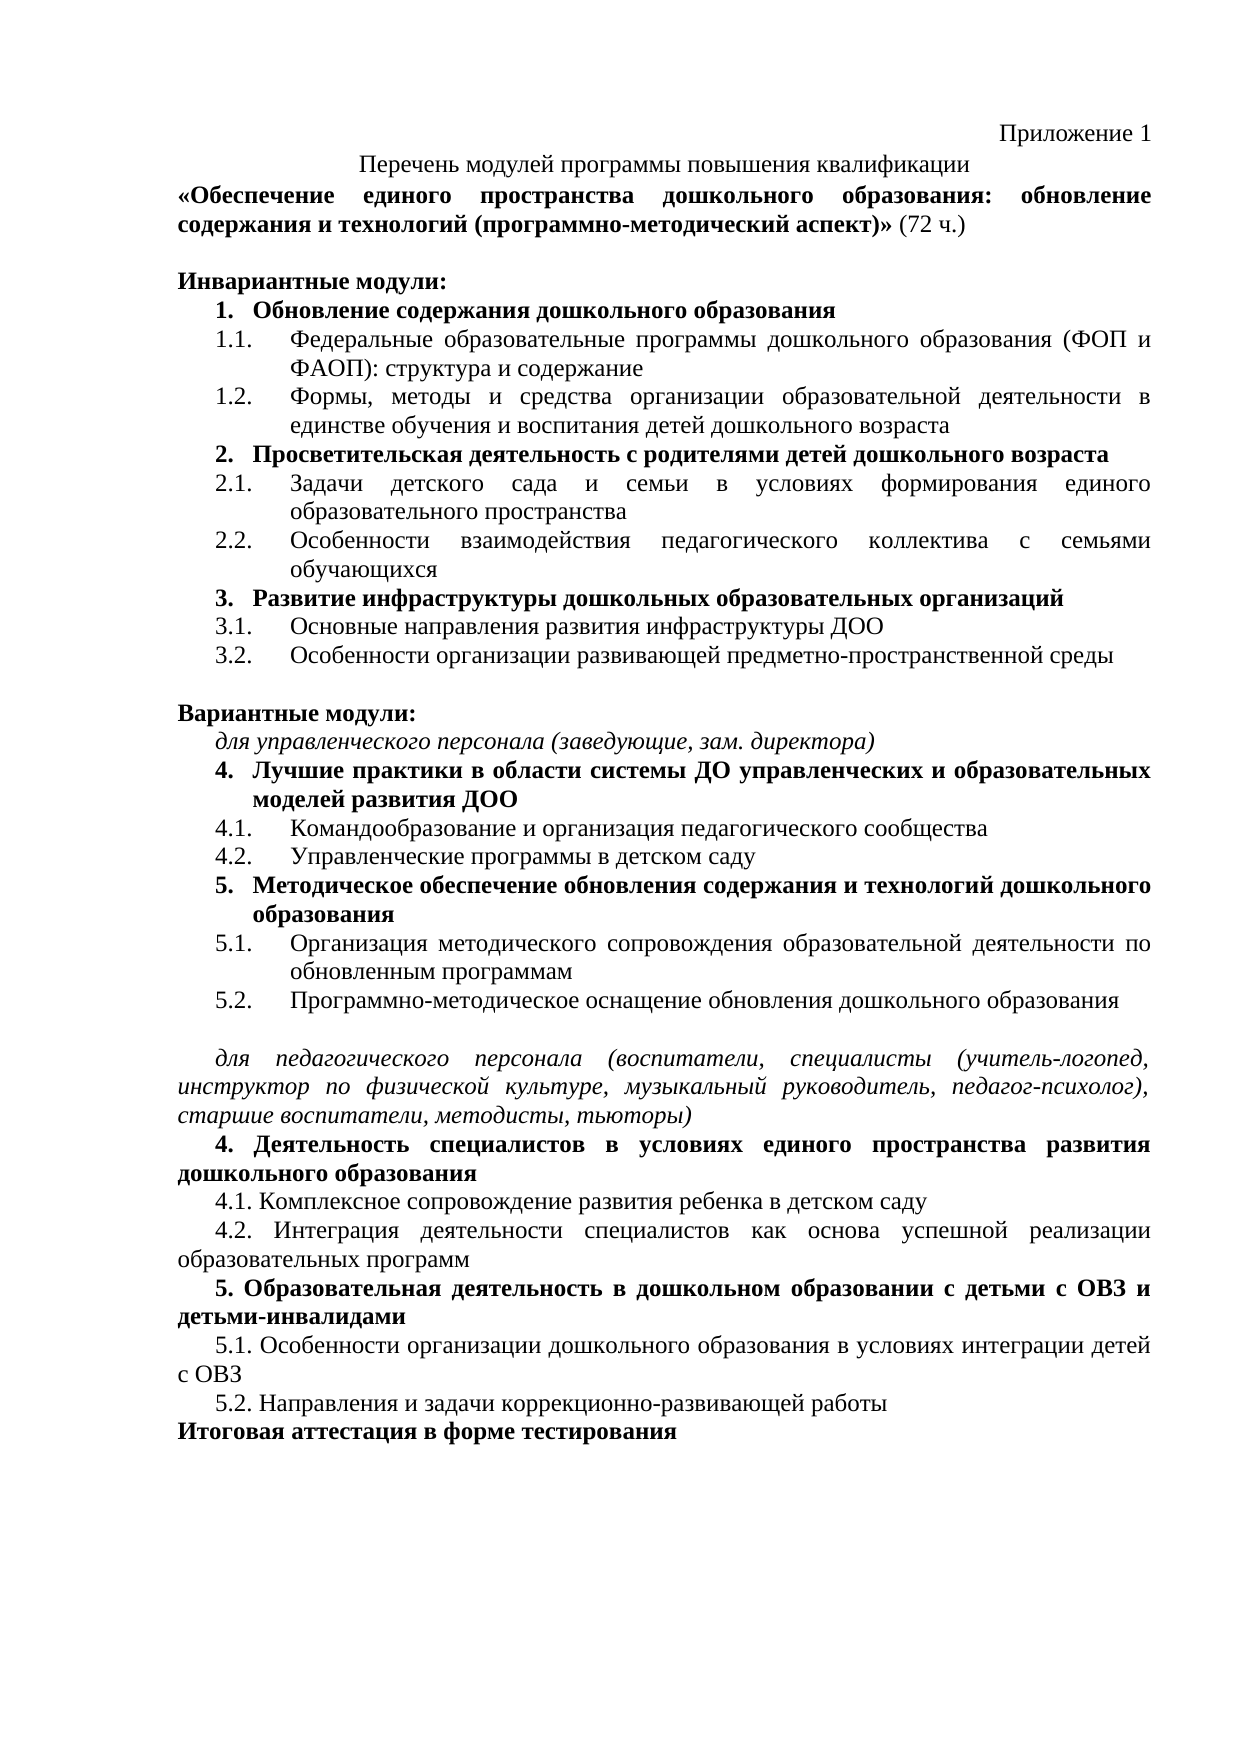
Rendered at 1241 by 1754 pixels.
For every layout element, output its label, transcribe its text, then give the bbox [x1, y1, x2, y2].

list Основные направления развития инфраструктуры ДОО [215, 611, 1152, 640]
list Обновление содержания дошкольного образования [215, 295, 1152, 324]
text «Обеспечение единого пространства дошкольного образования: обновление содержания и технологий (программно-методический аспект)» (72 ч.) [177, 180, 1152, 238]
text Перечень модулей программы повышения квалификации [177, 149, 1152, 178]
text 4.2. Интеграция деятельности специалистов как основа успешной реализации образовательных программ [177, 1215, 1152, 1273]
text Приложение 1 [177, 118, 1152, 147]
list Просветительская деятельность с родителями детей дошкольного возраста [215, 439, 1152, 468]
list Лучшие практики в области системы ДО управленческих и образовательных моделей развития ДОО [215, 755, 1152, 813]
text Инвариантные модули: [177, 266, 1152, 295]
list Развитие инфраструктуры дошкольных образовательных организаций [215, 583, 1152, 611]
list Задачи детского сада и семьи в условиях формирования единого образовательного пространства [215, 468, 1152, 525]
text 5. Образовательная деятельность в дошкольном образовании с детьми с ОВЗ и детьми-инвалидами [177, 1273, 1152, 1330]
list Федеральные образовательные программы дошкольного образования (ФОП и ФАОП): структура и содержание [215, 324, 1152, 381]
list Организация методического сопровождения образовательной деятельности по обновленным программам [215, 928, 1152, 985]
text Итоговая аттестация в форме тестирования [177, 1416, 1152, 1445]
list Управленческие программы в детском саду [215, 841, 1152, 870]
text 5.2. Направления и задачи коррекционно-развивающей работы [177, 1388, 1152, 1416]
list Программно-методическое оснащение обновления дошкольного образования [215, 985, 1152, 1014]
text 5.1. Особенности организации дошкольного образования в условиях интеграции детей с ОВЗ [177, 1330, 1152, 1388]
list Особенности организации развивающей предметно-пространственной среды [215, 640, 1152, 669]
text для педагогического персонала (воспитатели, специалисты (учитель-логопед, инструктор по физической культуре, музыкальный руководитель, педагог-психолог), старшие воспитатели, методисты, тьюторы) [177, 1043, 1152, 1129]
text 4. Деятельность специалистов в условиях единого пространства развития дошкольного образования [177, 1129, 1152, 1186]
list Формы, методы и средства организации образовательной деятельности в единстве обучения и воспитания детей дошкольного возраста [215, 381, 1152, 439]
list Методическое обеспечение обновления содержания и технологий дошкольного образования [215, 870, 1152, 928]
text для управленческого персонала (заведующие, зам. директора) [177, 726, 1152, 755]
text 4.1. Комплексное сопровождение развития ребенка в детском саду [177, 1186, 1152, 1215]
list Особенности взаимодействия педагогического коллектива с семьями обучающихся [215, 525, 1152, 583]
text Вариантные модули: [177, 698, 1152, 726]
list Командообразование и организация педагогического сообщества [215, 813, 1152, 841]
